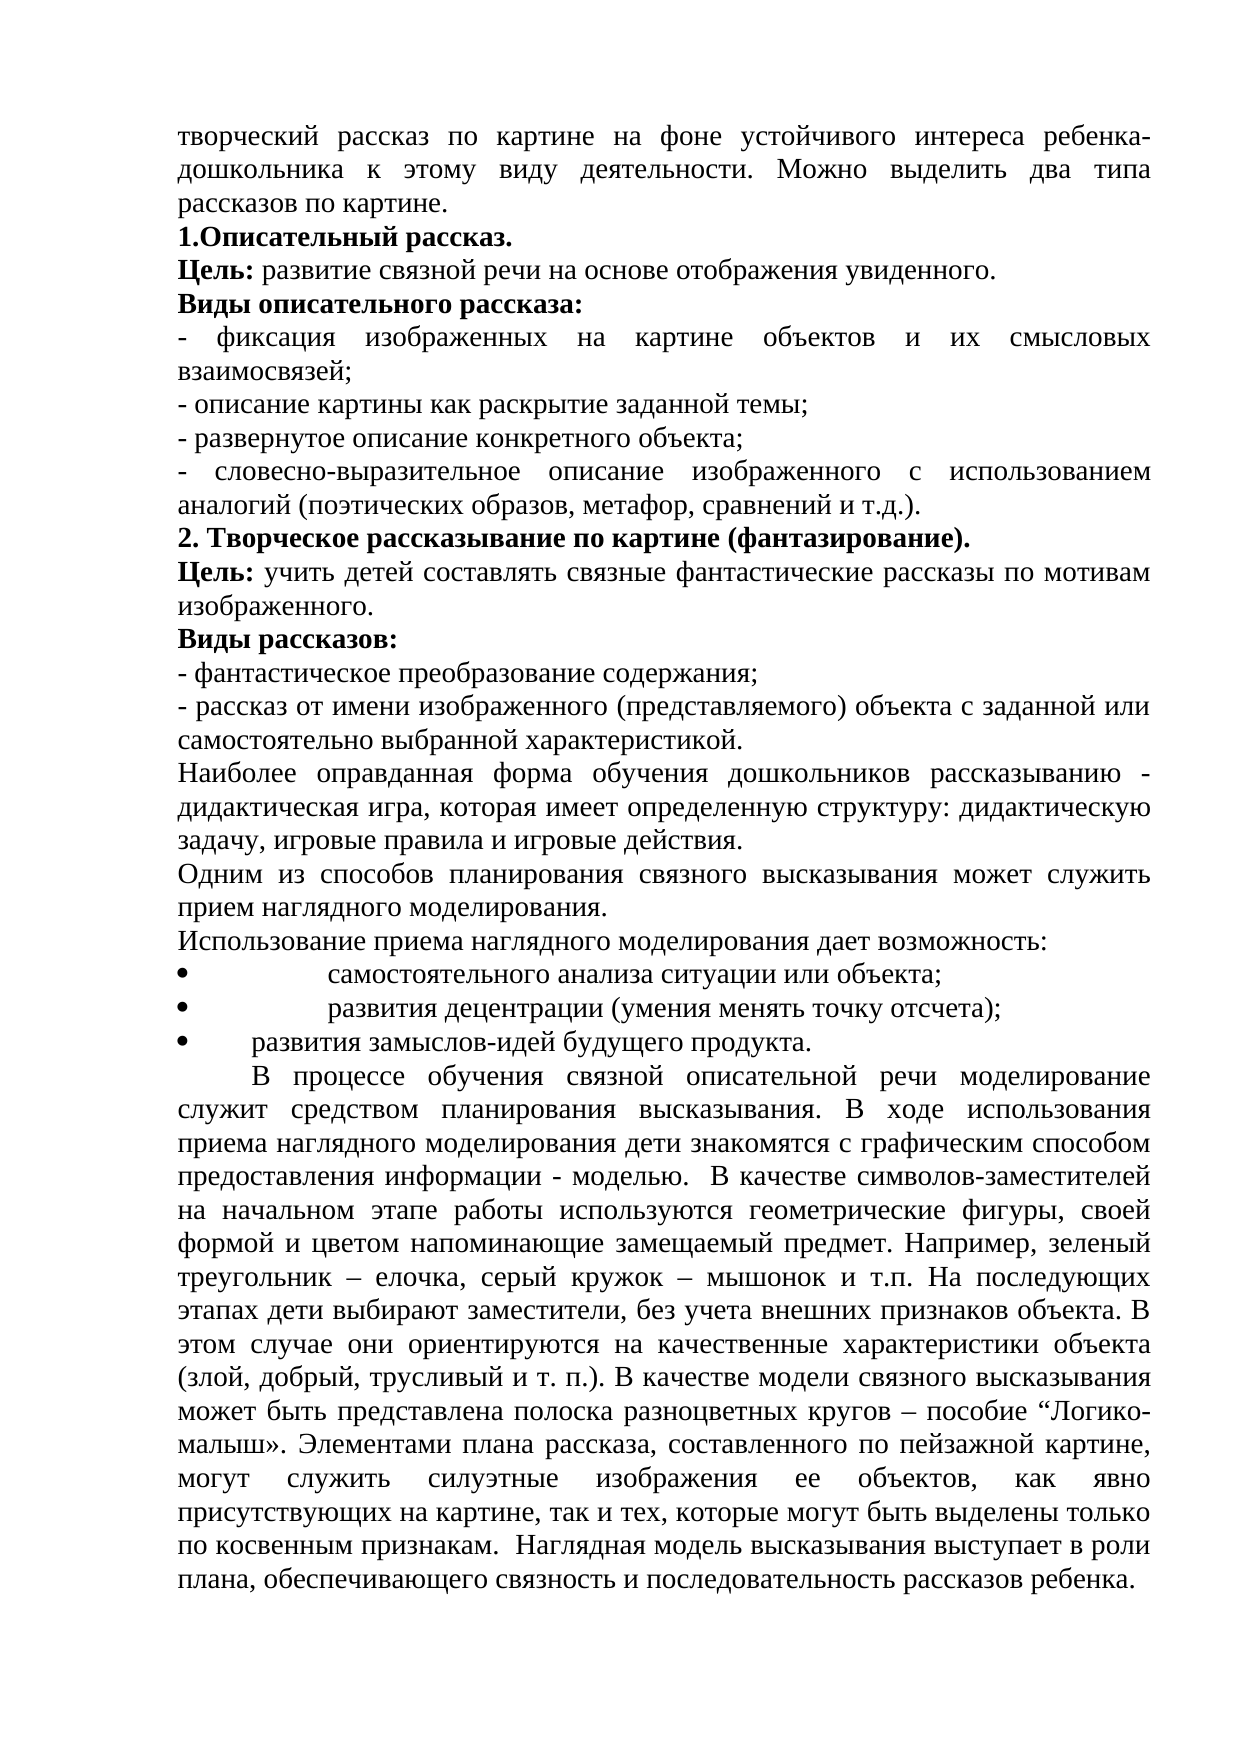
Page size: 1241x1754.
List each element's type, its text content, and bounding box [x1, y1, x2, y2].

text - развернутое описание конкретного объекта; [177, 420, 1152, 453]
text 2. Творческое рассказывание по картине (фантазирование). [177, 521, 1152, 554]
text Одним из способов планирования связного высказывания может служить прием наглядного моделирования. [177, 856, 1152, 923]
text - описание картины как раскрытие заданной темы; [177, 386, 1152, 420]
text - фантастическое преобразование содержания; [177, 655, 1152, 688]
text - рассказ от имени изображенного (представляемого) объекта с заданной или самостоятельно выбранной характеристикой. [177, 688, 1152, 755]
list развития децентрации (умения менять точку отсчета); [177, 990, 1152, 1024]
text - словесно-выразительное описание изображенного с использованием аналогий (поэтических образов, метафор, сравнений и т.д.). [177, 453, 1152, 521]
text 1.Описательный рассказ. [177, 219, 1152, 252]
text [177, 118, 1152, 219]
text Цель: учить детей составлять связные фантастические рассказы по мотивам изображенного. [177, 554, 1152, 621]
text Цель: развитие связной речи на основе отображения увиденного. [177, 252, 1152, 286]
text Использование приема наглядного моделирования дает возможность: [177, 923, 1152, 957]
text - фиксация изображенных на картине объектов и их смысловых взаимосвязей; [177, 319, 1152, 386]
text В процессе обучения связной описательной речи моделирование служит средством планирования высказывания. В ходе использования приема наглядного моделирования дети знакомятся с графическим способом предоставления информации - моделью. В качестве символов-заместителей на начальном этапе работы используются геометрические фигуры, своей формой и цветом напоминающие замещаемый предмет. Например, зеленый треугольник – елочка, серый кружок – мышонок и т.п. На последующих этапах дети выбирают заместители, без учета внешних признаков объекта. В этом случае они ориентируются на качественные характеристики объекта (злой, добрый, трусливый и т. п.). В качестве модели связного высказывания может быть представлена полоска разноцветных кругов – пособие “Логико-малыш». Элементами плана рассказа, составленного по пейзажной картине, могут служить силуэтные изображения ее объектов, как явно присутствующих на картине, так и тех, которые могут быть выделены только по косвенным признакам. Наглядная модель высказывания выступает в роли плана, обеспечивающего связность и последовательность рассказов ребенка. [177, 1058, 1152, 1594]
text Виды описательного рассказа: [177, 286, 1152, 319]
list самостоятельного анализа ситуации или объекта; [177, 957, 1152, 990]
list развития замыслов-идей будущего продукта. [177, 1024, 1152, 1058]
text Виды рассказов: [177, 621, 1152, 655]
text Наиболее оправданная форма обучения дошкольников рассказыванию - дидактическая игра, которая имеет определенную структуру: дидактическую задачу, игровые правила и игровые действия. [177, 755, 1152, 856]
